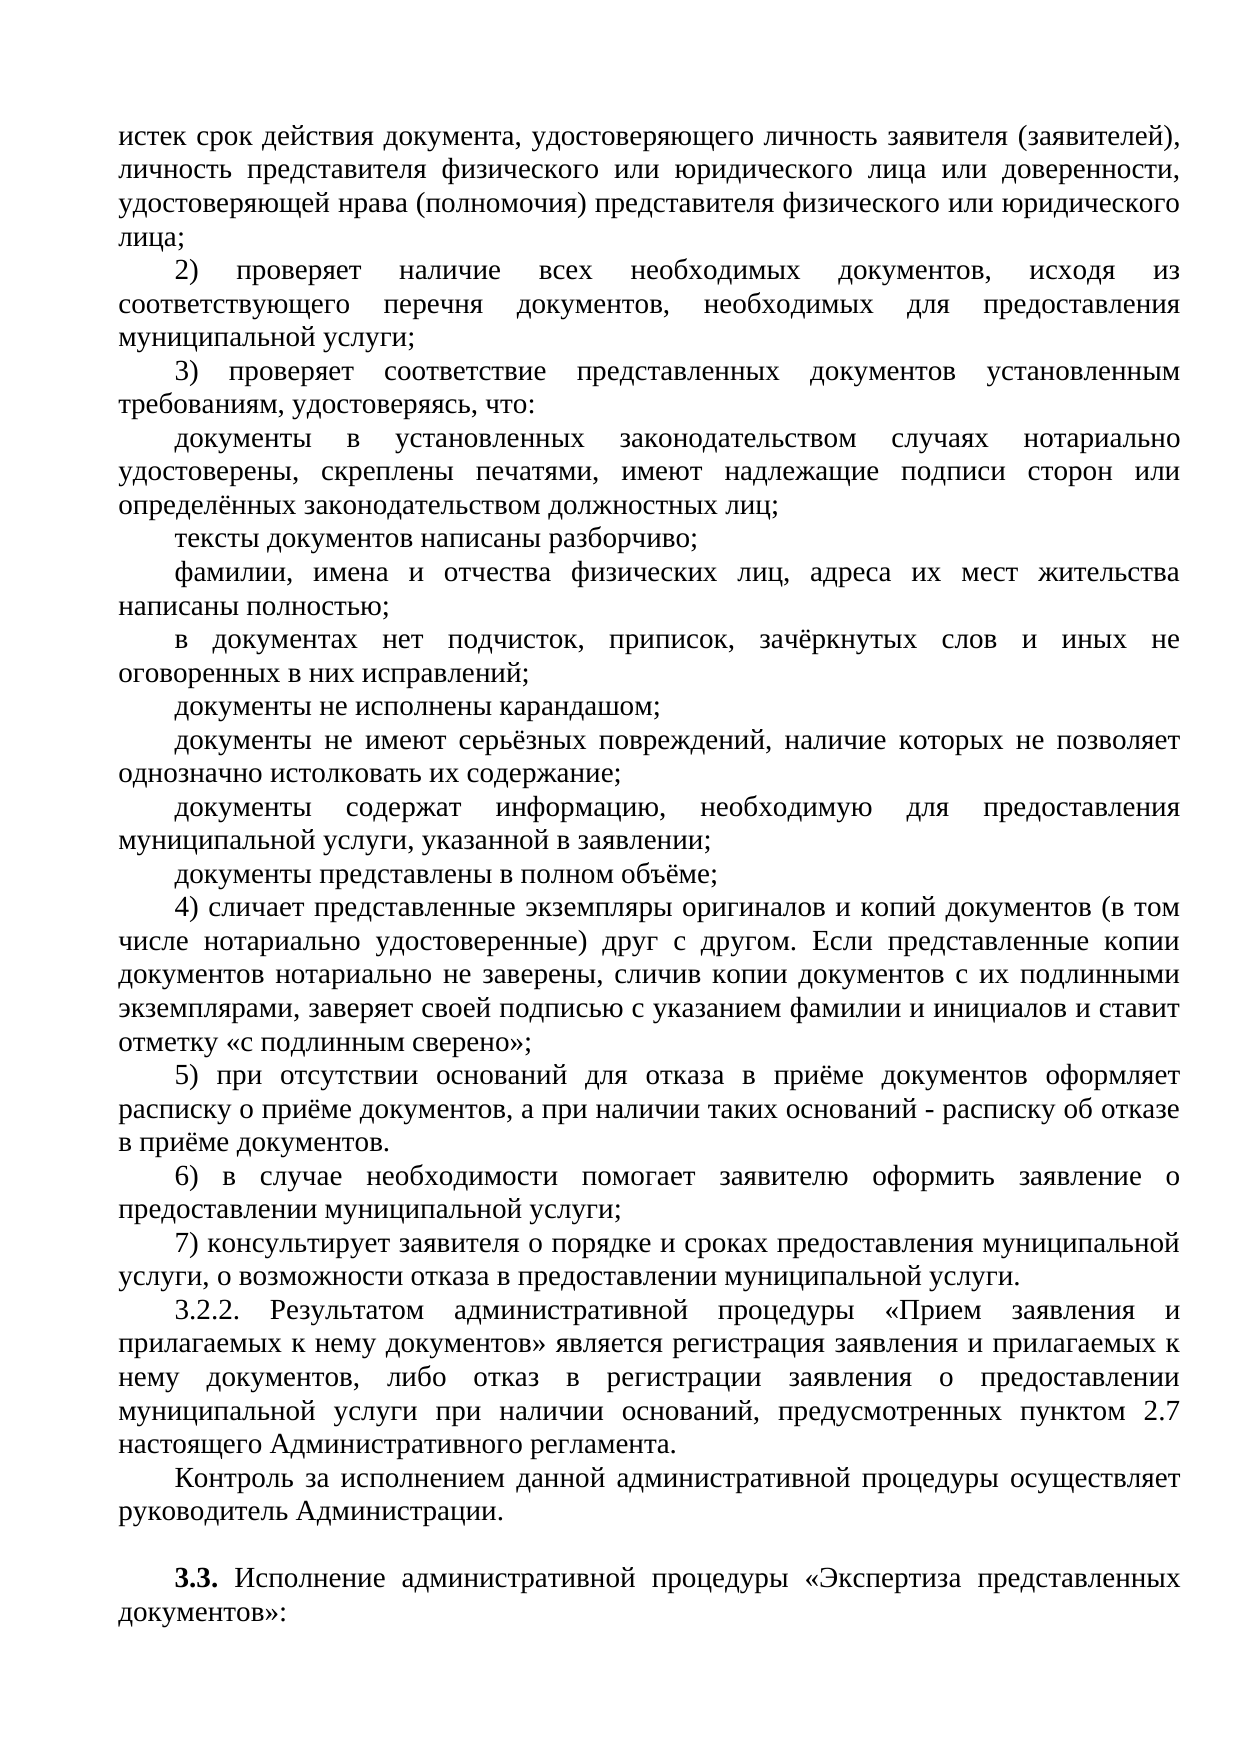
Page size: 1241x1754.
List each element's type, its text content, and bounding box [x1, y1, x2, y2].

text документы не имеют серьёзных повреждений, наличие которых не позволяет однозначно истолковать их содержание; [118, 722, 1181, 789]
text документы представлены в полном объёме; [118, 856, 1181, 889]
text документы не исполнены карандашом; [118, 688, 1181, 722]
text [118, 118, 1181, 252]
text документы содержат информацию, необходимую для предоставления муниципальной услуги, указанной в заявлении; [118, 789, 1181, 856]
text 6) в случае необходимости помогает заявителю оформить заявление о предоставлении муниципальной услуги; [118, 1158, 1181, 1225]
text в документах нет подчисток, приписок, зачёркнутых слов и иных не оговоренных в них исправлений; [118, 621, 1181, 688]
text 7) консультирует заявителя о порядке и сроках предоставления муниципальной услуги, о возможности отказа в предоставлении муниципальной услуги. [118, 1225, 1181, 1292]
text тексты документов написаны разборчиво; [118, 521, 1181, 554]
text 3.2.2. Результатом административной процедуры «Прием заявления и прилагаемых к нему документов» является регистрация заявления и прилагаемых к нему документов, либо отказ в регистрации заявления о предоставлении муниципальной услуги при наличии оснований, предусмотренных пунктом 2.7 настоящего Административного регламента. [118, 1292, 1181, 1460]
text Контроль за исполнением данной административной процедуры осуществляет руководитель Администрации. [118, 1460, 1181, 1527]
text 3.3. Исполнение административной процедуры «Экспертиза представленных документов»: [118, 1560, 1181, 1627]
text фамилии, имена и отчества физических лиц, адреса их мест жительства написаны полностью; [118, 554, 1181, 621]
text 5) при отсутствии оснований для отказа в приёме документов оформляет расписку о приёме документов, а при наличии таких оснований - расписку об отказе в приёме документов. [118, 1057, 1181, 1158]
text документы в установленных законодательством случаях нотариально удостоверены, скреплены печатями, имеют надлежащие подписи сторон или определённых законодательством должностных лиц; [118, 420, 1181, 521]
text 3) проверяет соответствие представленных документов установленным требованиям, удостоверяясь, что: [118, 353, 1181, 420]
text 2) проверяет наличие всех необходимых документов, исходя из соответствующего перечня документов, необходимых для предоставления муниципальной услуги; [118, 252, 1181, 353]
text 4) сличает представленные экземпляры оригиналов и копий документов (в том числе нотариально удостоверенные) друг с другом. Если представленные копии документов нотариально не заверены, сличив копии документов с их подлинными экземплярами, заверяет своей подписью с указанием фамилии и инициалов и ставит отметку «с подлинным сверено»; [118, 889, 1181, 1057]
